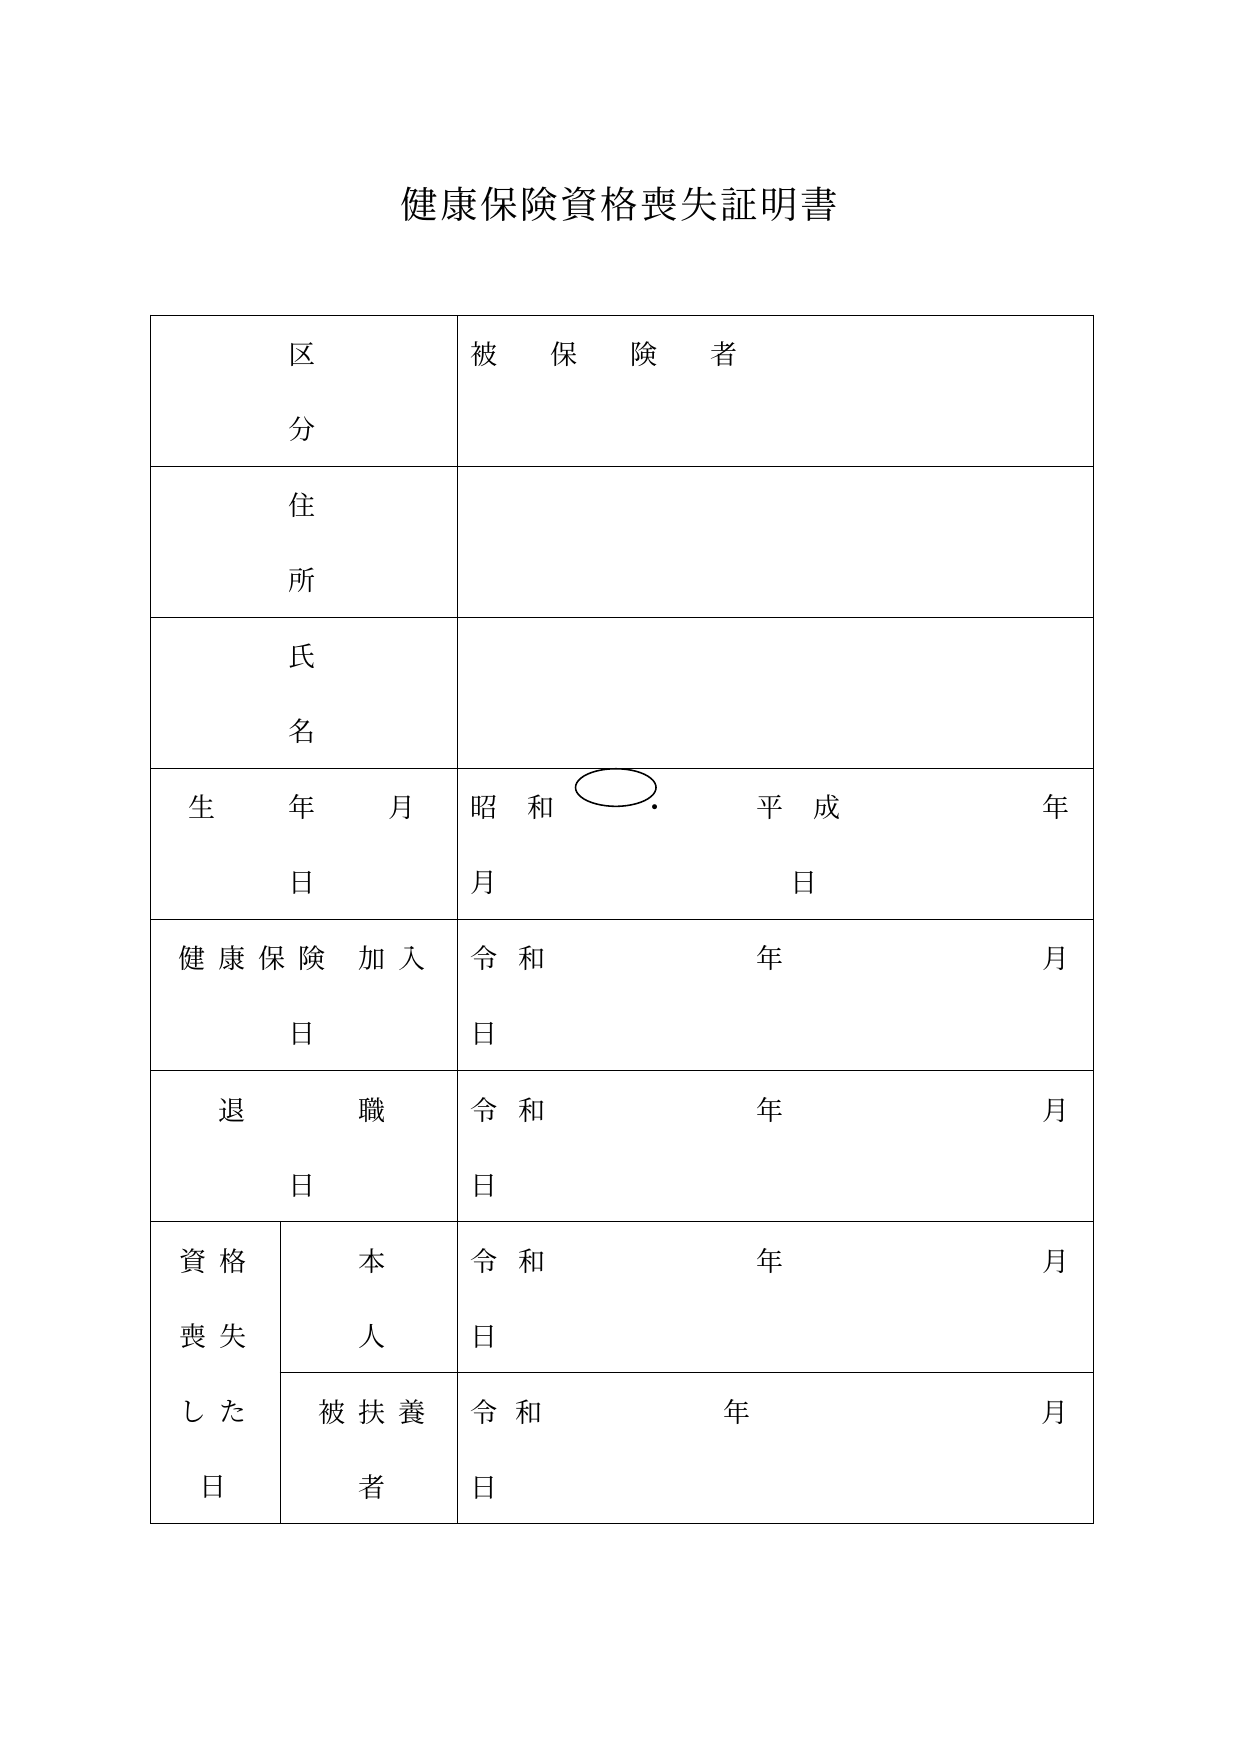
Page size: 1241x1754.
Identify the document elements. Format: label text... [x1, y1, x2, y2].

text 健康保険資格喪失証明書 [150, 164, 1090, 239]
table_cell 健康保険 加入日 [151, 920, 457, 1070]
table_cell 資格喪失した日 [151, 1222, 280, 1523]
table_header 区 分 [151, 316, 457, 466]
table_cell 被扶養者 [281, 1373, 457, 1523]
table_cell 生 年 月 日 [151, 769, 457, 919]
table_cell 住 所 [151, 467, 457, 617]
table_cell [458, 618, 1093, 768]
table_cell 令和 年 月 日 [458, 1222, 1093, 1372]
table_cell 本 人 [281, 1222, 457, 1372]
table_cell [458, 467, 1093, 617]
table_cell 令和 年 月 日 [458, 1071, 1093, 1221]
table_cell 退 職 日 [151, 1071, 457, 1221]
table_header 被 保 険 者 [458, 316, 1093, 466]
table_cell 令和 年 月 日 [458, 1373, 1093, 1523]
table_cell 昭和 ・ 平成 年 月 日 [458, 769, 1093, 919]
table_cell 氏 名 [151, 618, 457, 768]
table_cell 令和 年 月 日 [458, 920, 1093, 1070]
